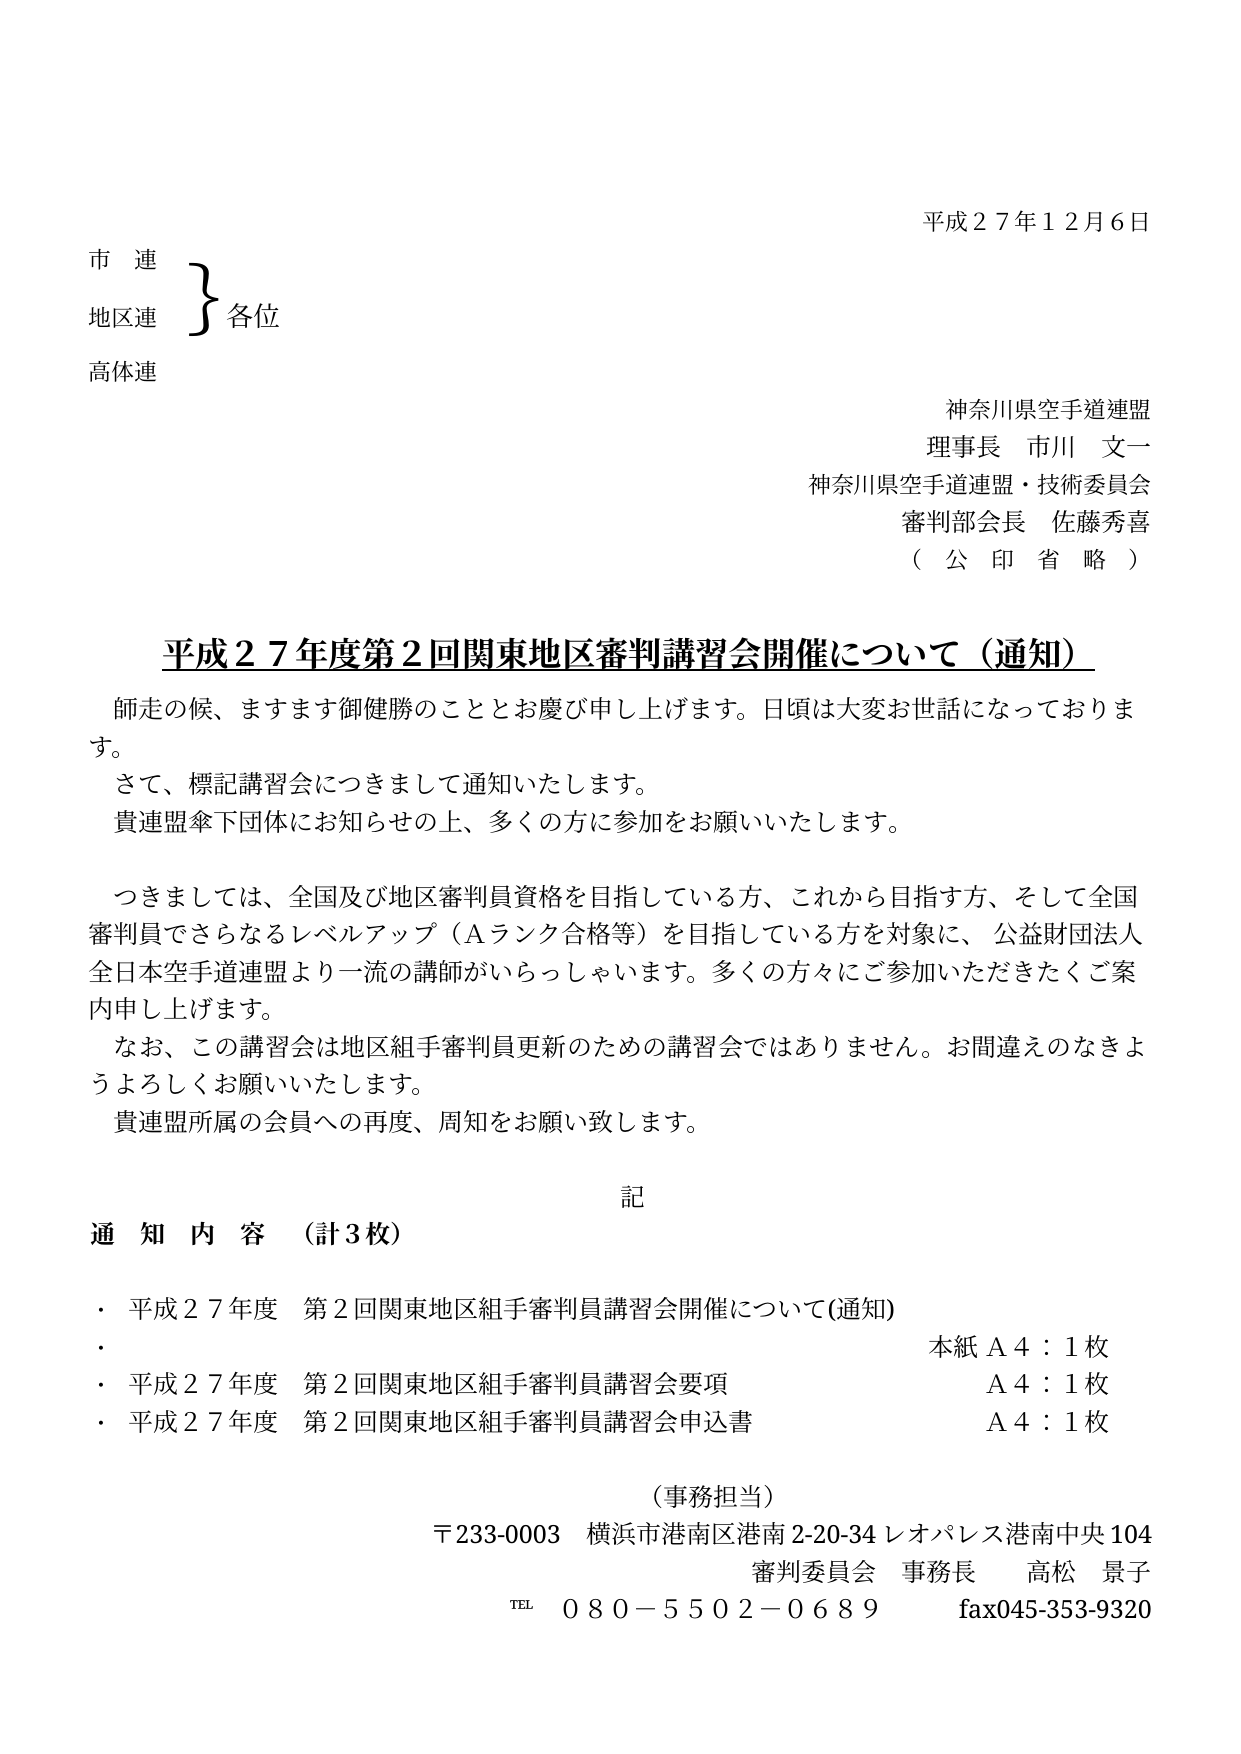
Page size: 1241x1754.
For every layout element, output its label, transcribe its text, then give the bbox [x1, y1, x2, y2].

text （事務担当） [89, 1477, 1060, 1514]
list 平成２７年度 第２回関東地区組手審判員講習会開催について(通知) [90, 1289, 1152, 1327]
text 通 知 内 容 （計３枚） [89, 1214, 1152, 1252]
list 平成２７年度 第２回関東地区組手審判員講習会要項 Ａ４：１枚 [90, 1364, 1152, 1402]
text 貴連盟傘下団体にお知らせの上、多くの方に参加をお願いいたします。 [89, 802, 1152, 839]
list 本紙 Ａ４：１枚 [90, 1327, 1152, 1364]
text 記 [89, 1177, 1152, 1214]
text なお、この講習会は地区組手審判員更新のための講習会ではありません。お間違えのなきようよろしくお願いいたします。 [89, 1027, 1152, 1102]
text 地区連 各位 [89, 277, 1152, 352]
text 平成２７年度第２回関東地区審判講習会開催について（通知） [89, 614, 1152, 689]
text 師走の候、ますます御健勝のこととお慶び申し上げます。日頃は大変お世話になっております。 [89, 689, 1152, 764]
text 理事長 市川 文一 [89, 427, 1152, 464]
list 平成２７年度 第２回関東地区組手審判員講習会申込書 Ａ４：１枚 [90, 1402, 1155, 1439]
text 神奈川県空手道連盟 [89, 389, 1152, 427]
text 審判委員会 事務長 高松 景子 [89, 1552, 1152, 1589]
text さて、標記講習会につきまして通知いたします。 [89, 764, 1152, 802]
text 貴連盟所属の会員への再度、周知をお願い致します。 [89, 1102, 1152, 1139]
text つきましては、全国及び地区審判員資格を目指している方、これから目指す方、そして全国審判員でさらなるレベルアップ（Ａランク合格等）を目指している方を対象に、 公益財団法人 全日本空手道連盟より一流の講師がいらっしゃいます。多くの方々にご参加いただきたくご案内申し上げます。 [89, 877, 1152, 1027]
text （ 公 印 省 略 ） [89, 539, 1152, 577]
text 〒233-0003 横浜市港南区港南2-20-34レオパレス港南中央104 [428, 1514, 1152, 1552]
text 神奈川県空手道連盟・技術委員会 [89, 464, 1152, 502]
text 審判部会長 佐藤秀喜 [89, 502, 1152, 539]
text 平成２７年１２月６日 [89, 202, 1152, 239]
text 高体連 [89, 352, 1152, 389]
text ℡ ０８０－５５０２－０６８９ fax045-353-9320 [89, 1589, 1152, 1627]
text 市 連 [89, 239, 1152, 277]
